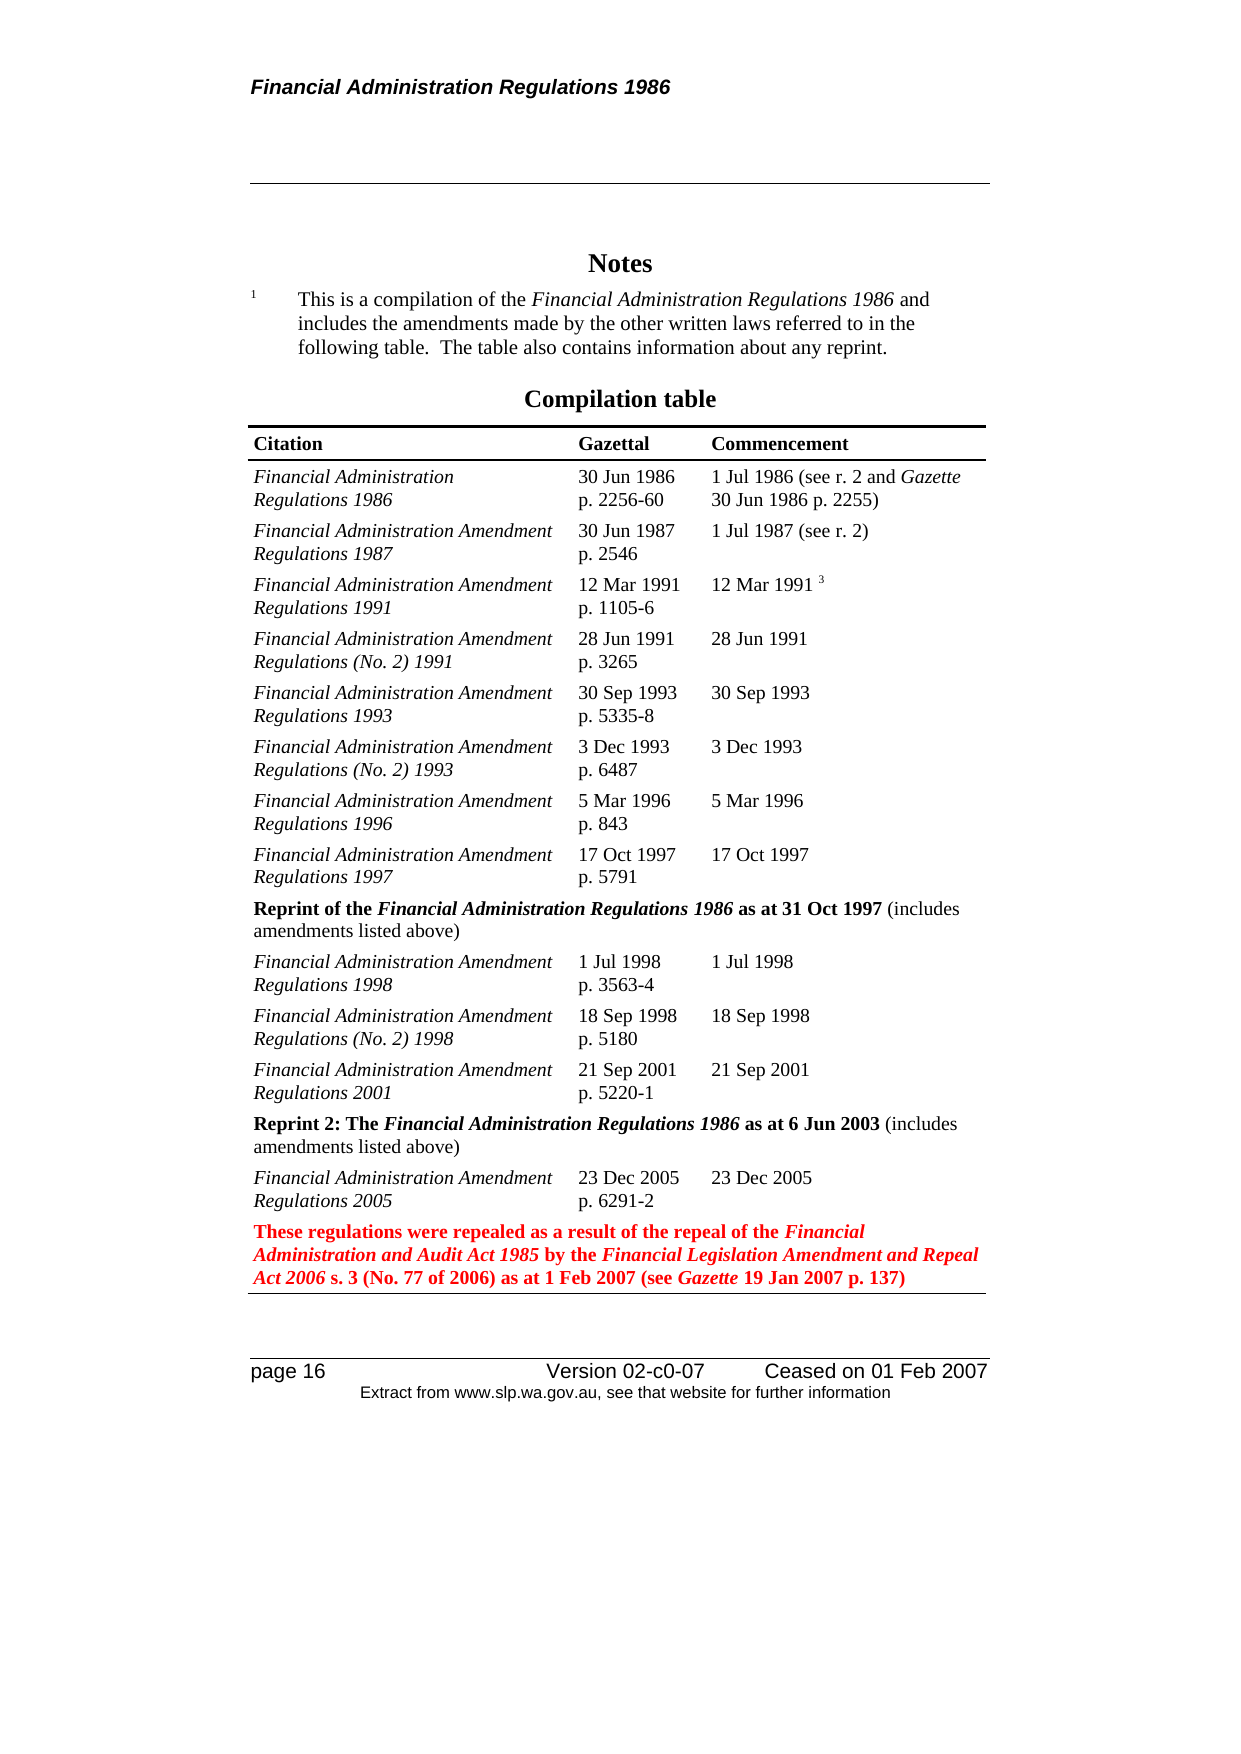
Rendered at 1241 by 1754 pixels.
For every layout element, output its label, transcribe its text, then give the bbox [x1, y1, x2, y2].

table_cell 30 Jun 1987 p. 2546 [572, 515, 705, 569]
table_cell 28 Jun 1991 [705, 623, 986, 677]
table_cell Financial Administration Amendment Regulations 1996 [248, 785, 572, 838]
table_header Citation [248, 428, 572, 459]
table_cell 1 Jul 1987 (see r. 2) [705, 515, 986, 569]
table_cell Financial Administration Amendment Regulations 1993 [248, 677, 572, 731]
table_cell 1 Jul 1998 [705, 946, 986, 1000]
table_cell Financial Administration Amendment Regulations 1998 [248, 946, 572, 1000]
table_cell Financial Administration Amendment Regulations 1991 [248, 569, 572, 623]
table_cell 17 Oct 1997 [705, 839, 986, 892]
table_header Gazettal [572, 428, 705, 459]
table_cell 23 Dec 2005 [705, 1162, 986, 1216]
table_cell 30 Sep 1993 p. 5335-8 [572, 677, 705, 731]
table_cell 18 Sep 1998 [705, 1000, 986, 1054]
table_cell 21 Sep 2001 [705, 1054, 986, 1108]
text 1 This is a compilation of the Financial Administration Regulations 1986 and includes the amendments made by the other written laws referred to in the following table. The table also contains information about any reprint. [250, 287, 990, 359]
table_cell Financial Administration Amendment Regulations 2001 [248, 1054, 572, 1108]
table_cell 23 Dec 2005 p. 6291-2 [572, 1162, 705, 1216]
table_cell Financial Administration Amendment Regulations 2005 [248, 1162, 572, 1216]
table_cell 5 Mar 1996 [705, 785, 986, 838]
table_cell 21 Sep 2001 p. 5220-1 [572, 1054, 705, 1108]
table_cell 1 Jul 1986 (see r. 2 and Gazette 30 Jun 1986 p. 2255) [705, 461, 986, 515]
table_cell Reprint 2: The Financial Administration Regulations 1986 as at 6 Jun 2003 (includes amendments listed above) [248, 1108, 986, 1162]
table_cell These regulations were repealed as a result of the repeal of the Financial Administration and Audit Act 1985 by the Financial Legislation Amendment and Repeal Act 2006 s. 3 (No. 77 of 2006) as at 1 Feb 2007 (see Gazette 19 Jan 2007 p. 137) [248, 1216, 986, 1293]
table_cell Financial Administration Regulations 1986 [248, 461, 572, 515]
table_cell 1 Jul 1998 p. 3563-4 [572, 946, 705, 1000]
table_cell Financial Administration Amendment Regulations 1987 [248, 515, 572, 569]
table_cell Financial Administration Amendment Regulations 1997 [248, 839, 572, 892]
table_cell 30 Jun 1986 p. 2256-60 [572, 461, 705, 515]
table_cell Financial Administration Amendment Regulations (No. 2) 1998 [248, 1000, 572, 1054]
table_cell 12 Mar 1991 3 [705, 569, 986, 623]
table_cell 17 Oct 1997 p. 5791 [572, 839, 705, 892]
subtitle Notes [250, 247, 990, 279]
table_cell 3 Dec 1993 p. 6487 [572, 731, 705, 784]
subtitle Compilation table [250, 384, 990, 413]
table_cell 12 Mar 1991 p. 1105-6 [572, 569, 705, 623]
table_cell Reprint of the Financial Administration Regulations 1986 as at 31 Oct 1997 (includes amendments listed above) [248, 893, 986, 946]
table_cell 5 Mar 1996 p. 843 [572, 785, 705, 838]
table_cell Financial Administration Amendment Regulations (No. 2) 1991 [248, 623, 572, 677]
table_cell 30 Sep 1993 [705, 677, 986, 731]
table_header Commencement [705, 428, 986, 459]
table_cell Financial Administration Amendment Regulations (No. 2) 1993 [248, 731, 572, 784]
table_cell 28 Jun 1991 p. 3265 [572, 623, 705, 677]
table_cell 18 Sep 1998 p. 5180 [572, 1000, 705, 1054]
table_cell 3 Dec 1993 [705, 731, 986, 784]
